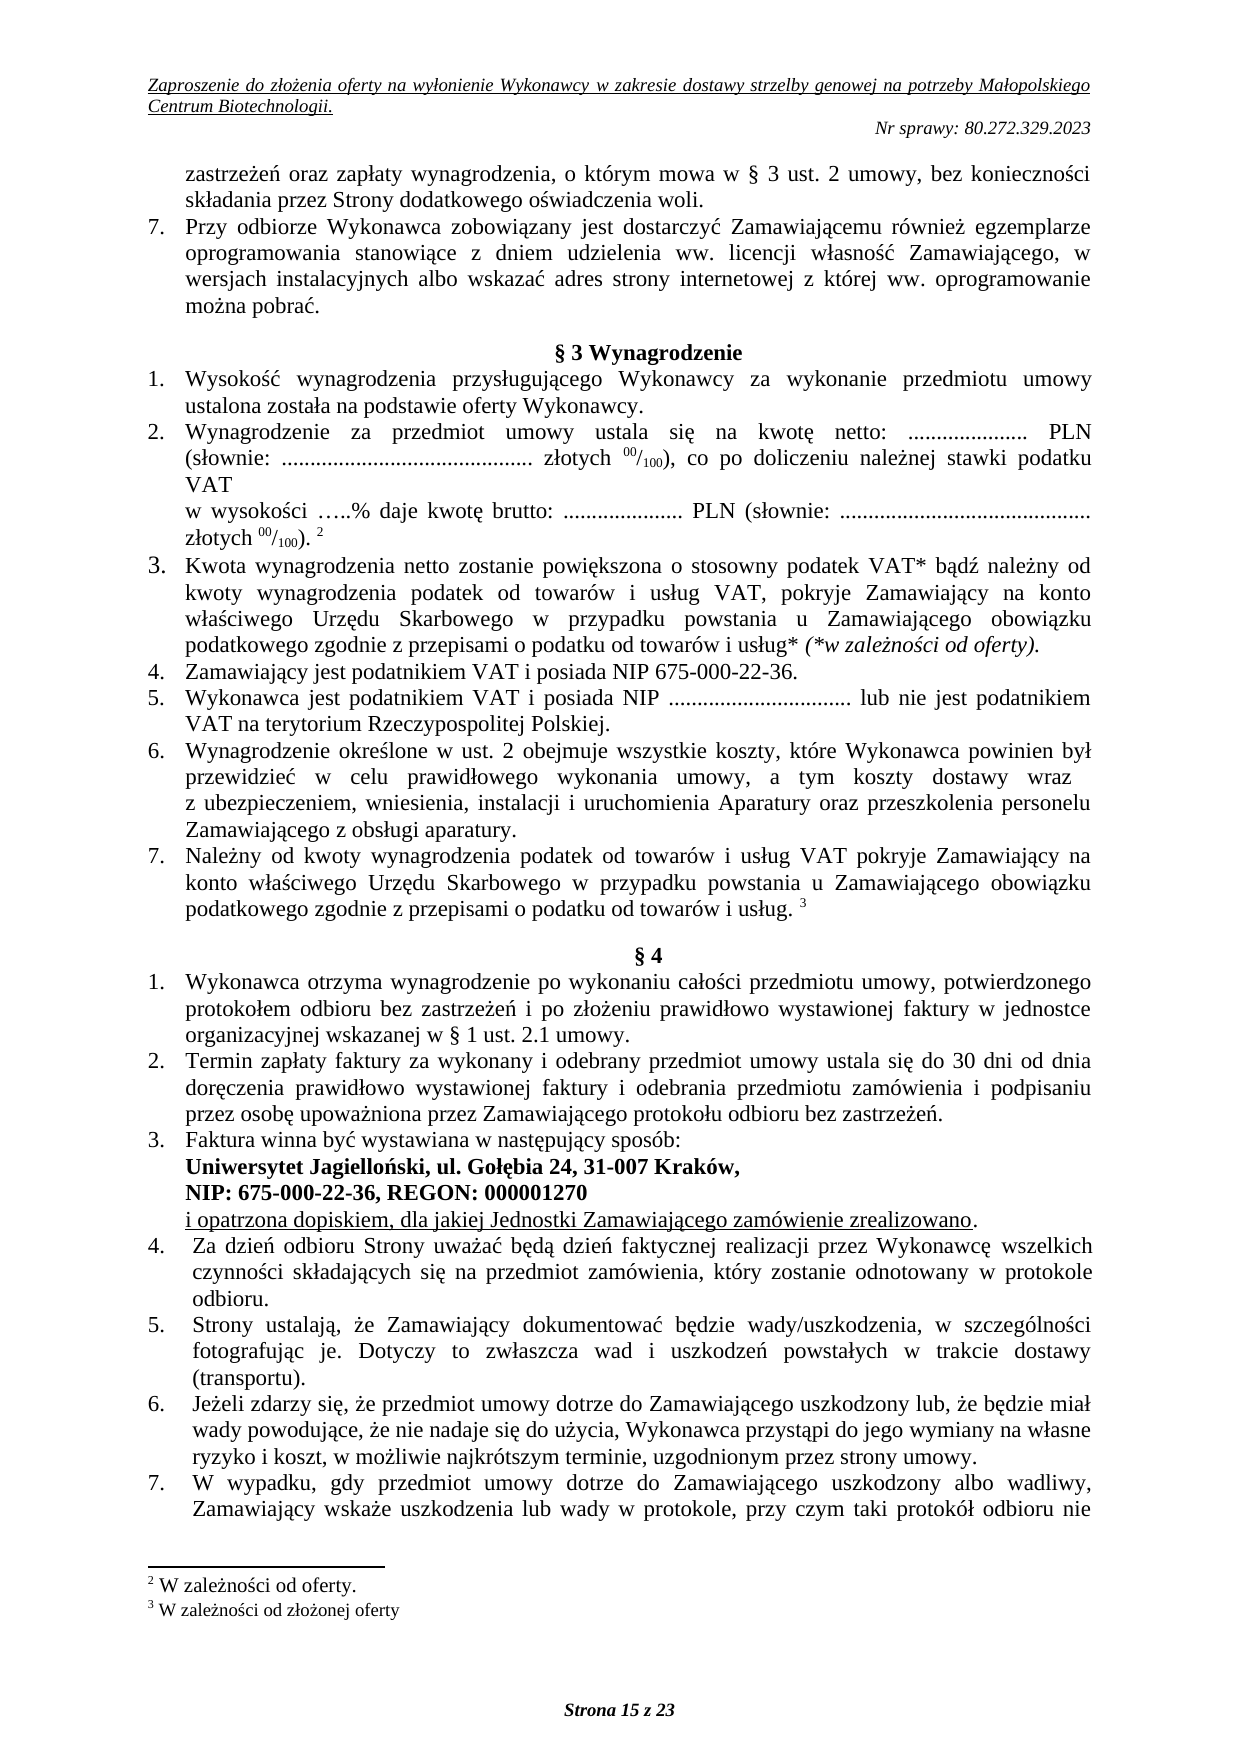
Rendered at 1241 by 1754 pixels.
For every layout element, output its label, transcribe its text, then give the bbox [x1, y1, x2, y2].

text i opatrzona dopiskiem, dla jakiej Jednostki Zamawiającego zamówienie zrealizowano. [185, 1206, 1093, 1232]
list Wykonawca jest podatnikiem VAT i posiada NIP ................................ lub nie jest podatnikiem VAT na terytorium Rzeczypospolitej Polskiej. [147, 684, 1093, 737]
list Strony ustalają, że Zamawiający dokumentować będzie wady/uszkodzenia, w szczególności fotografując je. Dotyczy to zwłaszcza wad i uszkodzeń powstałych w trakcie dostawy (transportu). [148, 1311, 1093, 1390]
list Wykonawca otrzyma wynagrodzenie po wykonaniu całości przedmiotu umowy, potwierdzonego protokołem odbioru bez zastrzeżeń i po złożeniu prawidłowo wystawionej faktury w jednostce organizacyjnej wskazanej w § 1 ust. 2.1 umowy. [148, 968, 1093, 1047]
list Kwota wynagrodzenia netto zostanie powiększona o stosowny podatek VAT* bądź należny od kwoty wynagrodzenia podatek od towarów i usług VAT, pokryje Zamawiający na konto właściwego Urzędu Skarbowego w przypadku powstania u Zamawiającego obowiązku podatkowego zgodnie z przepisami o podatku od towarów i usług* (*w zależności od oferty). [148, 550, 1093, 658]
list Wynagrodzenie określone w ust. 2 obejmuje wszystkie koszty, które Wykonawca powinien był przewidzieć w celu prawidłowego wykonania umowy, a tym koszty dostawy wraz z ubezpieczeniem, wniesienia, instalacji i uruchomienia Aparatury oraz przeszkolenia personelu Zamawiającego z obsługi aparatury. [148, 737, 1093, 842]
list Wynagrodzenie za przedmiot umowy ustala się na kwotę netto: ..................... PLN (słownie: ............................................ złotych 00/100), co po doliczeniu należnej stawki podatku VAT w wysokości …..% daje kwotę brutto: ..................... PLN (słownie: ............................................ złotych 00/100). [147, 418, 1093, 550]
list Za dzień odbioru Strony uważać będą dzień faktycznej realizacji przez Wykonawcę wszelkich czynności składających się na przedmiot zamówienia, który zostanie odnotowany w protokole odbioru. [148, 1232, 1093, 1311]
list Faktura winna być wystawiana w następujący sposób: [148, 1127, 1093, 1153]
list Należny od kwoty wynagrodzenia podatek od towarów i usług VAT pokryje Zamawiający na konto właściwego Urzędu Skarbowego w przypadku powstania u Zamawiającego obowiązku podatkowego zgodnie z przepisami o podatku od towarów i usług. [148, 842, 1093, 921]
list Zamawiający jest podatnikiem VAT i posiada NIP 675-000-22-36. [148, 658, 1093, 684]
list Przy odbiorze Wykonawca zobowiązany jest dostarczyć Zamawiającemu również egzemplarze oprogramowania stanowiące z dniem udzielenia ww. licencji własność Zamawiającego, w wersjach instalacyjnych albo wskazać adres strony internetowej z której ww. oprogramowanie można pobrać. [148, 213, 1093, 318]
text § 3 Wynagrodzenie [204, 339, 1093, 365]
text § 4 [204, 942, 1093, 968]
list Wysokość wynagrodzenia przysługującego Wykonawcy za wykonanie przedmiotu umowy ustalona została na podstawie oferty Wykonawcy. [147, 365, 1093, 418]
list Termin zapłaty faktury za wykonany i odebrany przedmiot umowy ustala się do 30 dni od dnia doręczenia prawidłowo wystawionej faktury i odebrania przedmiotu zamówienia i podpisaniu przez osobę upoważniona przez Zamawiającego protokołu odbioru bez zastrzeżeń. [148, 1047, 1093, 1127]
list Jeżeli zdarzy się, że przedmiot umowy dotrze do Zamawiającego uszkodzony lub, że będzie miał wady powodujące, że nie nadaje się do użycia, Wykonawca przystąpi do jego wymiany na własne ryzyko i koszt, w możliwie najkrótszym terminie, uzgodnionym przez strony umowy. [148, 1390, 1093, 1469]
text NIP: 675-000-22-36, REGON: 000001270 [185, 1179, 1093, 1206]
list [148, 1469, 1093, 1522]
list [148, 160, 1093, 213]
text Uniwersytet Jagielloński, ul. Gołębia 24, 31-007 Kraków, [185, 1153, 1093, 1179]
